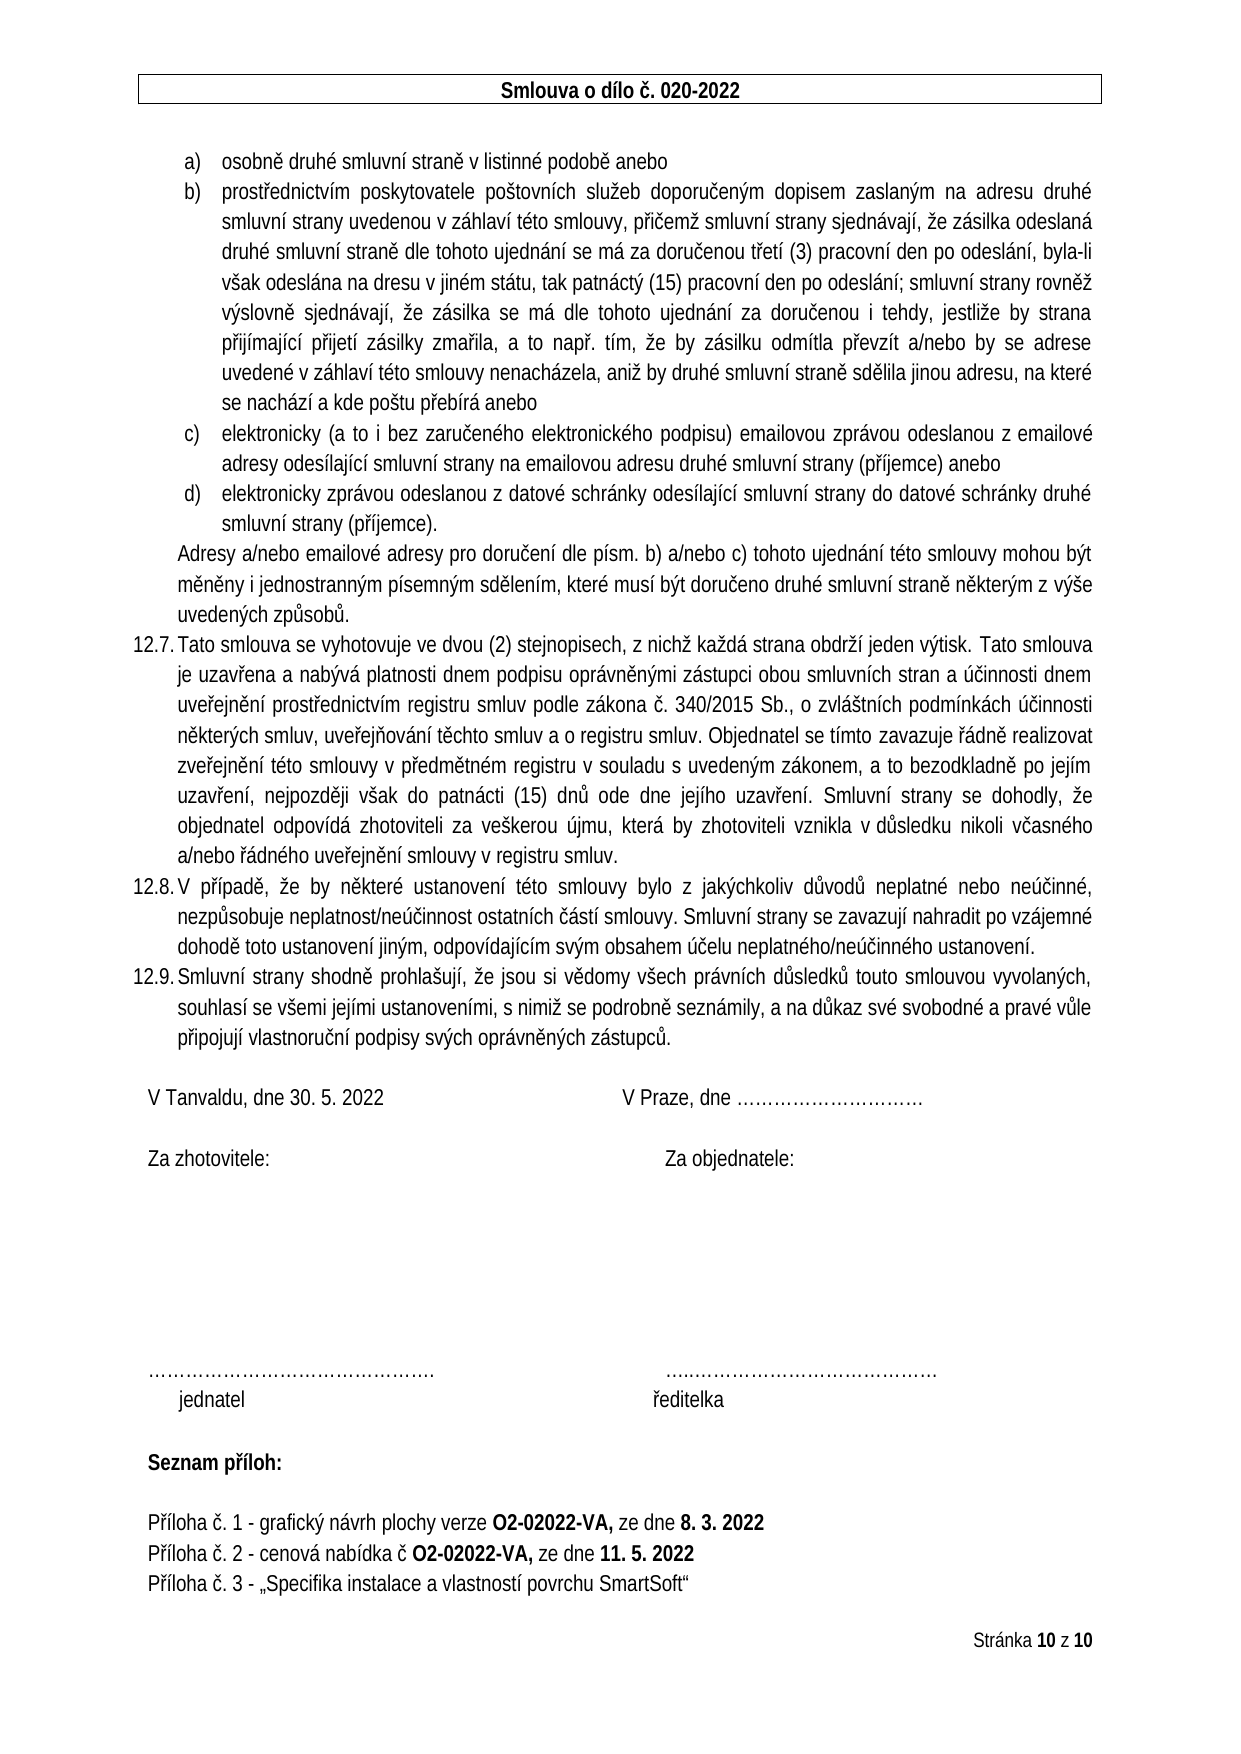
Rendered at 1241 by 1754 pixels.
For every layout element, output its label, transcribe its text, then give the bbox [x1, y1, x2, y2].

list elektronicky (a to i bez zaručeného elektronického podpisu) emailovou zprávou odeslanou z emailové adresy odesílající smluvní strany na emailovou adresu druhé smluvní strany (příjemce) anebo [184, 419, 1093, 476]
list Tato smlouva se vyhotovuje ve dvou (2) stejnopisech, z nichž každá strana obdrží jeden výtisk. Tato smlouva je uzavřena a nabývá platnosti dnem podpisu oprávněnými zástupci obou smluvních stran a účinnosti dnem uveřejnění prostřednictvím registru smluv podle zákona č. 340/2015 Sb., o zvláštních podmínkách účinnosti některých smluv, uveřejňování těchto smluv a o registru smluv. Objednatel se tímto zavazuje řádně realizovat zveřejnění této smlouvy v předmětném registru v souladu s uvedeným zákonem, a to bezodkladně po jejím uzavření, nejpozději však do patnácti (15) dnů ode dne jejího uzavření. Smluvní strany se dohodly, že objednatel odpovídá zhotoviteli za veškerou újmu, která by zhotoviteli vznikla v důsledku nikoli včasného a/nebo řádného uveřejnění smlouvy v registru smluv. [133, 631, 1093, 869]
text jednatel ředitelka [148, 1386, 1093, 1412]
text Příloha č. 1 - grafický návrh plochy verze O2-02022-VA, ze dne 8. 3. 2022 [148, 1509, 1093, 1536]
text Příloha č. 2 - cenová nabídka č O2-02022-VA, ze dne 11. 5. 2022 [148, 1539, 1093, 1566]
text Příloha č. 3 - „Specifika instalace a vlastností povrchu SmartSoft“ [148, 1570, 1093, 1596]
list prostřednictvím poskytovatele poštovních služeb doporučeným dopisem zaslaným na adresu druhé smluvní strany uvedenou v záhlaví této smlouvy, přičemž smluvní strany sjednávají, že zásilka odeslaná druhé smluvní straně dle tohoto ujednání se má za doručenou třetí (3) pracovní den po odeslání, byla-li však odeslána na dresu v jiném státu, tak patnáctý (15) pracovní den po odeslání; smluvní strany rovněž výslovně sjednávají, že zásilka se má dle tohoto ujednání za doručenou i tehdy, jestliže by strana přijímající přijetí zásilky zmařila, a to např. tím, že by zásilku odmítla převzít a/nebo by se adrese uvedené v záhlaví této smlouvy nenacházela, aniž by druhé smluvní straně sdělila jinou adresu, na které se nachází a kde poštu přebírá anebo [184, 178, 1093, 416]
text Za zhotovitele: Za objednatele: [148, 1144, 1093, 1171]
text V Tanvaldu, dne 30. 5. 2022 V Praze, dne ………………………… [148, 1084, 1093, 1110]
text ………………………………………. …..………………………………… [148, 1356, 1093, 1382]
text Adresy a/nebo emailové adresy pro doručení dle písm. b) a/nebo c) tohoto ujednání této smlouvy mohou být měněny i jednostranným písemným sdělením, které musí být doručeno druhé smluvní straně některým z výše uvedených způsobů. [177, 540, 1093, 627]
list osobně druhé smluvní straně v listinné podobě anebo [184, 148, 1093, 174]
list V případě, že by některé ustanovení této smlouvy bylo z jakýchkoliv důvodů neplatné nebo neúčinné, nezpůsobuje neplatnost/neúčinnost ostatních částí smlouvy. Smluvní strany se zavazují nahradit po vzájemné dohodě toto ustanovení jiným, odpovídajícím svým obsahem účelu neplatného/neúčinného ustanovení. [133, 873, 1093, 959]
text Seznam příloh: [148, 1449, 1093, 1475]
list Smluvní strany shodně prohlašují, že jsou si vědomy všech právních důsledků touto smlouvou vyvolaných, souhlasí se všemi jejími ustanoveními, s nimiž se podrobně seznámily, a na důkaz své svobodné a pravé vůle připojují vlastnoruční podpisy svých oprávněných zástupců. [133, 963, 1093, 1050]
list elektronicky zprávou odeslanou z datové schránky odesílající smluvní strany do datové schránky druhé smluvní strany (příjemce). [184, 480, 1093, 536]
